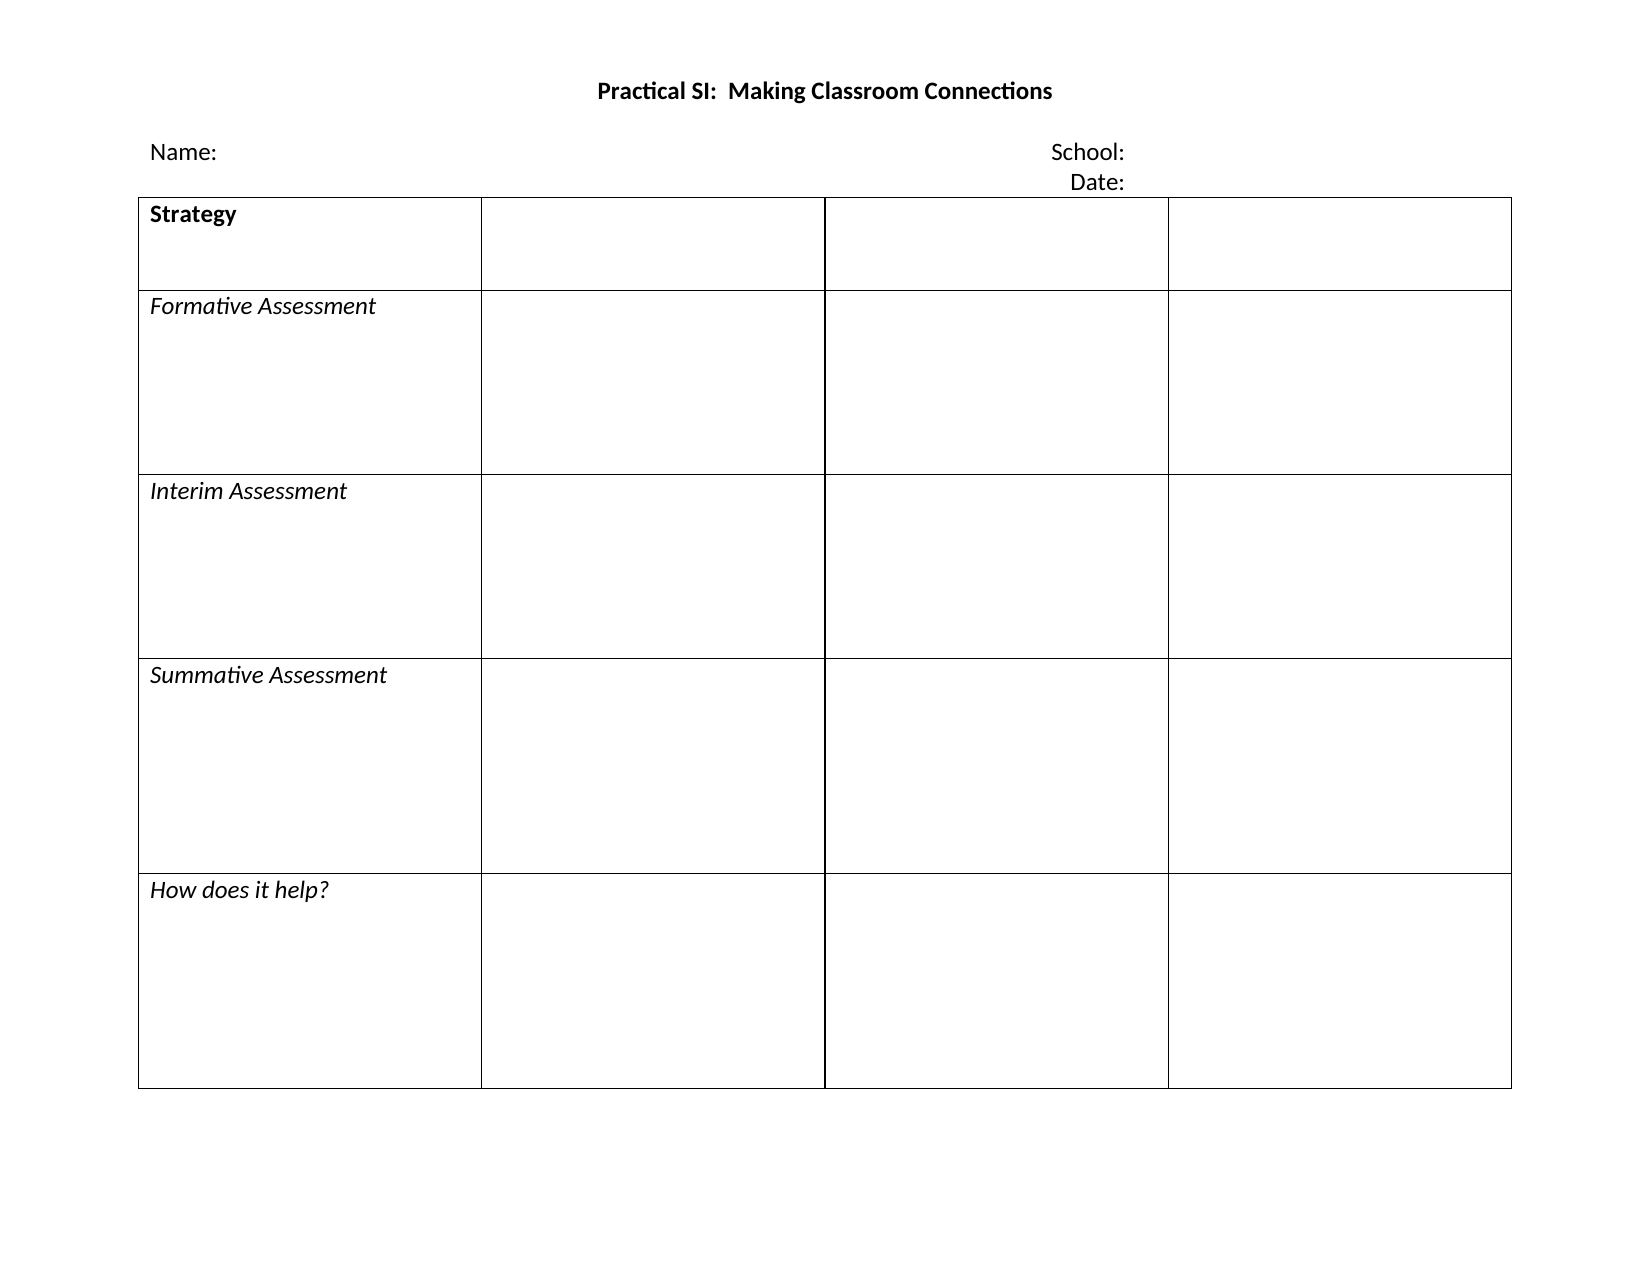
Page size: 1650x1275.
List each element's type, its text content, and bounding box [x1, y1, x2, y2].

table_cell [826, 874, 1168, 1087]
table_cell [482, 291, 824, 474]
table_cell Summative Assessment [139, 659, 481, 873]
table_cell [1169, 475, 1511, 658]
table_cell [1169, 874, 1511, 1087]
table_cell Strategy [139, 198, 481, 290]
table_cell [1169, 198, 1511, 290]
table_cell [482, 659, 824, 873]
table_cell [1169, 291, 1511, 474]
table_cell [482, 475, 824, 658]
table_cell How does it help? [139, 874, 481, 1087]
table_cell [826, 198, 1168, 290]
table_cell [826, 475, 1168, 658]
table_cell [826, 659, 1168, 873]
table_cell [826, 291, 1168, 474]
table_cell [482, 198, 824, 290]
table_cell Formative Assessment [139, 291, 481, 474]
table_cell [482, 874, 824, 1087]
table_cell [1169, 659, 1511, 873]
table_cell Interim Assessment [139, 475, 481, 658]
